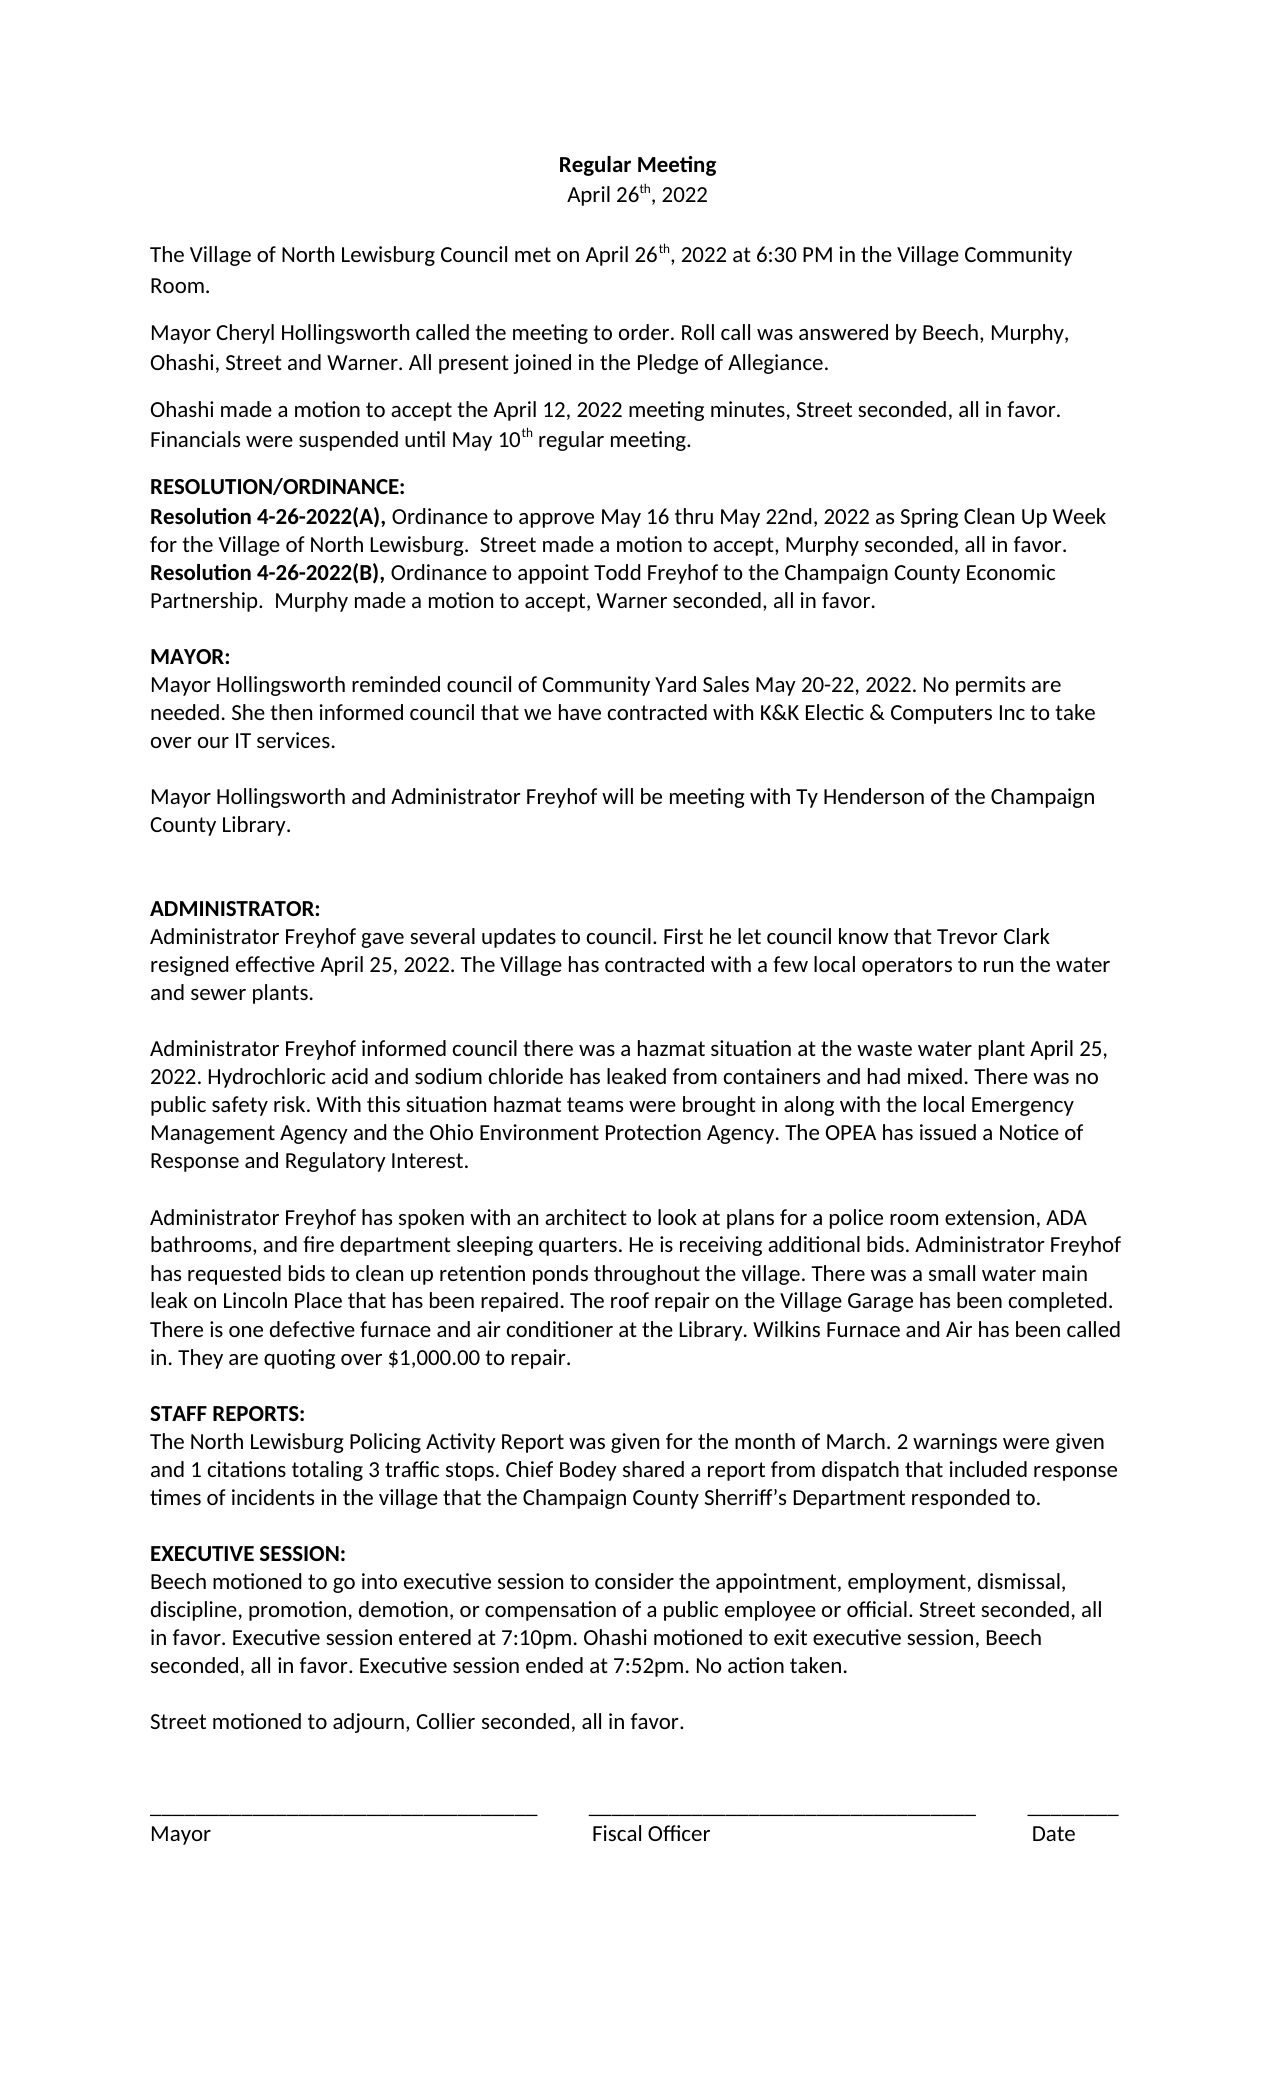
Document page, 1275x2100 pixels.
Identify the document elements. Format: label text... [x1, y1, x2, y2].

text The North Lewisburg Policing Activity Report was given for the month of March. 2 warnings were given and 1 citations totaling 3 traffic stops. Chief Bodey shared a report from dispatch that included response times of incidents in the village that the Champaign County Sherriff’s Department responded to. [150, 1427, 1125, 1511]
text Ohashi made a motion to accept the April 12, 2022 meeting minutes, Street seconded, all in favor. Financials were suspended until May 10th regular meeting. [150, 395, 1125, 453]
text EXECUTIVE SESSION: [150, 1539, 1125, 1567]
text Beech motioned to go into executive session to consider the appointment, employment, dismissal, discipline, promotion, demotion, or compensation of a public employee or official. Street seconded, all in favor. Executive session entered at 7:10pm. Ohashi motioned to exit executive session, Beech seconded, all in favor. Executive session ended at 7:52pm. No action taken. [150, 1567, 1125, 1679]
text STAFF REPORTS: [150, 1399, 1125, 1427]
text Resolution 4-26-2022(A), Ordinance to approve May 16 thru May 22nd, 2022 as Spring Clean Up Week for the Village of North Lewisburg. Street made a motion to accept, Murphy seconded, all in favor. [150, 502, 1125, 558]
text Administrator Freyhof informed council there was a hazmat situation at the waste water plant April 25, 2022. Hydrochloric acid and sodium chloride has leaked from containers and had mixed. There was no public safety risk. With this situation hazmat teams were brought in along with the local Emergency Management Agency and the Ohio Environment Protection Agency. The OPEA has issued a Notice of Response and Regulatory Interest. [150, 1034, 1125, 1174]
text Regular Meeting [150, 150, 1125, 178]
text Street motioned to adjourn, Collier seconded, all in favor. [150, 1707, 1125, 1735]
text Administrator Freyhof gave several updates to council. First he let council know that Trevor Clark resigned effective April 25, 2022. The Village has contracted with a few local operators to run the water and sewer plants. [150, 922, 1125, 1006]
text ADMINISTRATOR: [150, 894, 1125, 922]
text Mayor Cheryl Hollingsworth called the meeting to order. Roll call was answered by Beech, Murphy, Ohashi, Street and Warner. All present joined in the Pledge of Allegiance. [150, 318, 1125, 376]
text RESOLUTION/ORDINANCE: [150, 472, 1125, 500]
text April 26th, 2022 [150, 180, 1125, 208]
text Resolution 4-26-2022(B), Ordinance to appoint Todd Freyhof to the Champaign County Economic Partnership. Murphy made a motion to accept, Warner seconded, all in favor. [150, 558, 1125, 614]
text MAYOR: [150, 642, 1125, 670]
text __________________________________ __________________________________ ________ [150, 1791, 1125, 1819]
text Mayor Fiscal Officer Date [150, 1819, 1125, 1847]
text Mayor Hollingsworth and Administrator Freyhof will be meeting with Ty Henderson of the Champaign County Library. [150, 782, 1125, 838]
text The Village of North Lewisburg Council met on April 26th, 2022 at 6:30 PM in the Village Community Room. [150, 241, 1125, 299]
text Administrator Freyhof has spoken with an architect to look at plans for a police room extension, ADA bathrooms, and fire department sleeping quarters. He is receiving additional bids. Administrator Freyhof has requested bids to clean up retention ponds throughout the village. There was a small water main leak on Lincoln Place that has been repaired. The roof repair on the Village Garage has been completed. There is one defective furnace and air conditioner at the Library. Wilkins Furnace and Air has been called in. They are quoting over $1,000.00 to repair. [150, 1203, 1125, 1371]
text Mayor Hollingsworth reminded council of Community Yard Sales May 20-22, 2022. No permits are needed. She then informed council that we have contracted with K&K Electic & Computers Inc to take over our IT services. [150, 670, 1125, 754]
